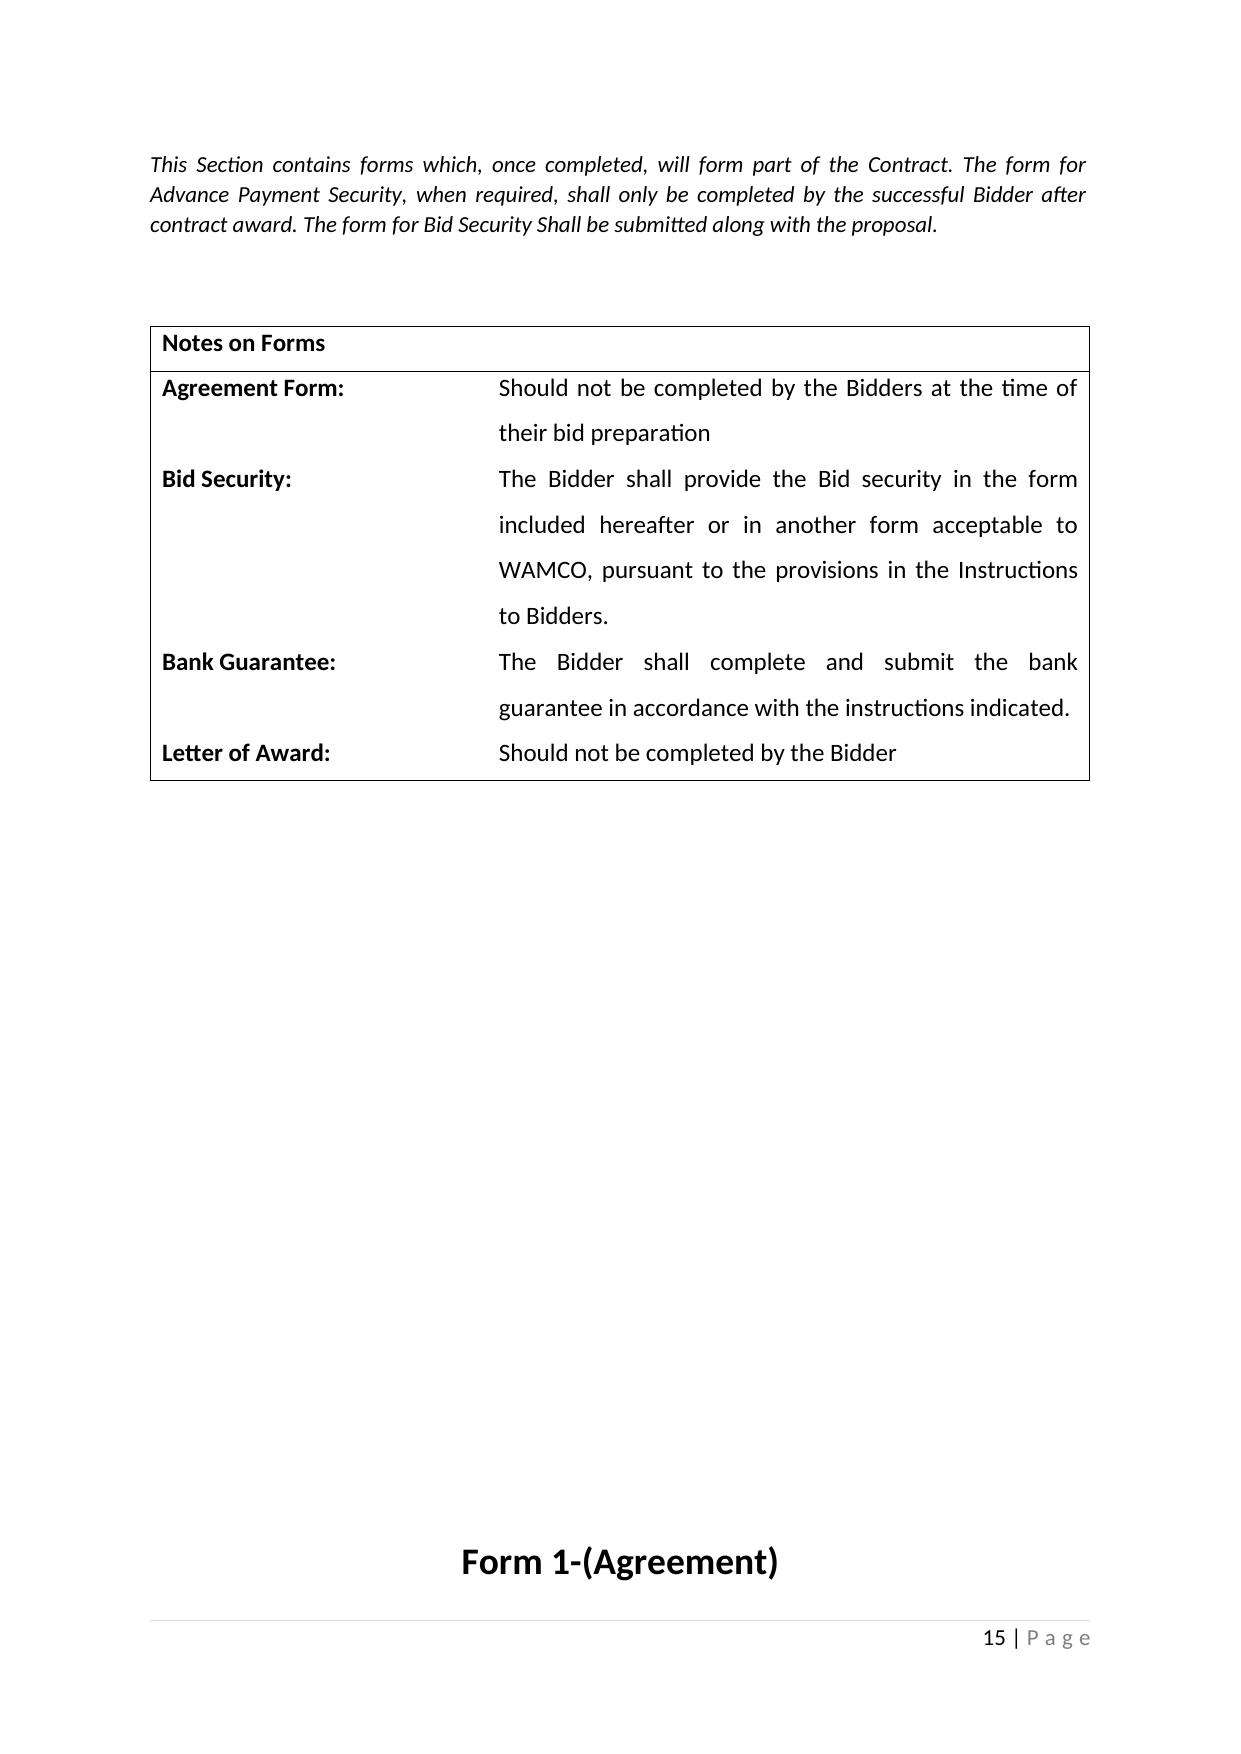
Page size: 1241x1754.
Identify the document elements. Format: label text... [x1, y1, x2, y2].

text Form 1-(Agreement) [150, 1538, 1090, 1583]
text This Section contains forms which, once completed, will form part of the Contract. The form for Advance Payment Security, when required, shall only be completed by the successful Bidder after contract award. The form for Bid Security Shall be submitted along with the proposal. [150, 150, 1090, 238]
table_cell Should not be completed by the Bidder [488, 737, 1089, 780]
table_cell Letter of Award: [151, 737, 487, 780]
table_header Notes on Forms [151, 327, 1089, 371]
table_cell Should not be completed by the Bidders at the time of their bid preparation The Bidder shall provide the Bid security in the form included hereafter or in another form acceptable to WAMCO, pursuant to the provisions in the Instructions to Bidders. The Bidder shall complete and submit the bank guarantee in accordance with the instructions indicated. [488, 372, 1089, 737]
table_cell Agreement Form: Bid Security: Bank Guarantee: [151, 372, 487, 737]
